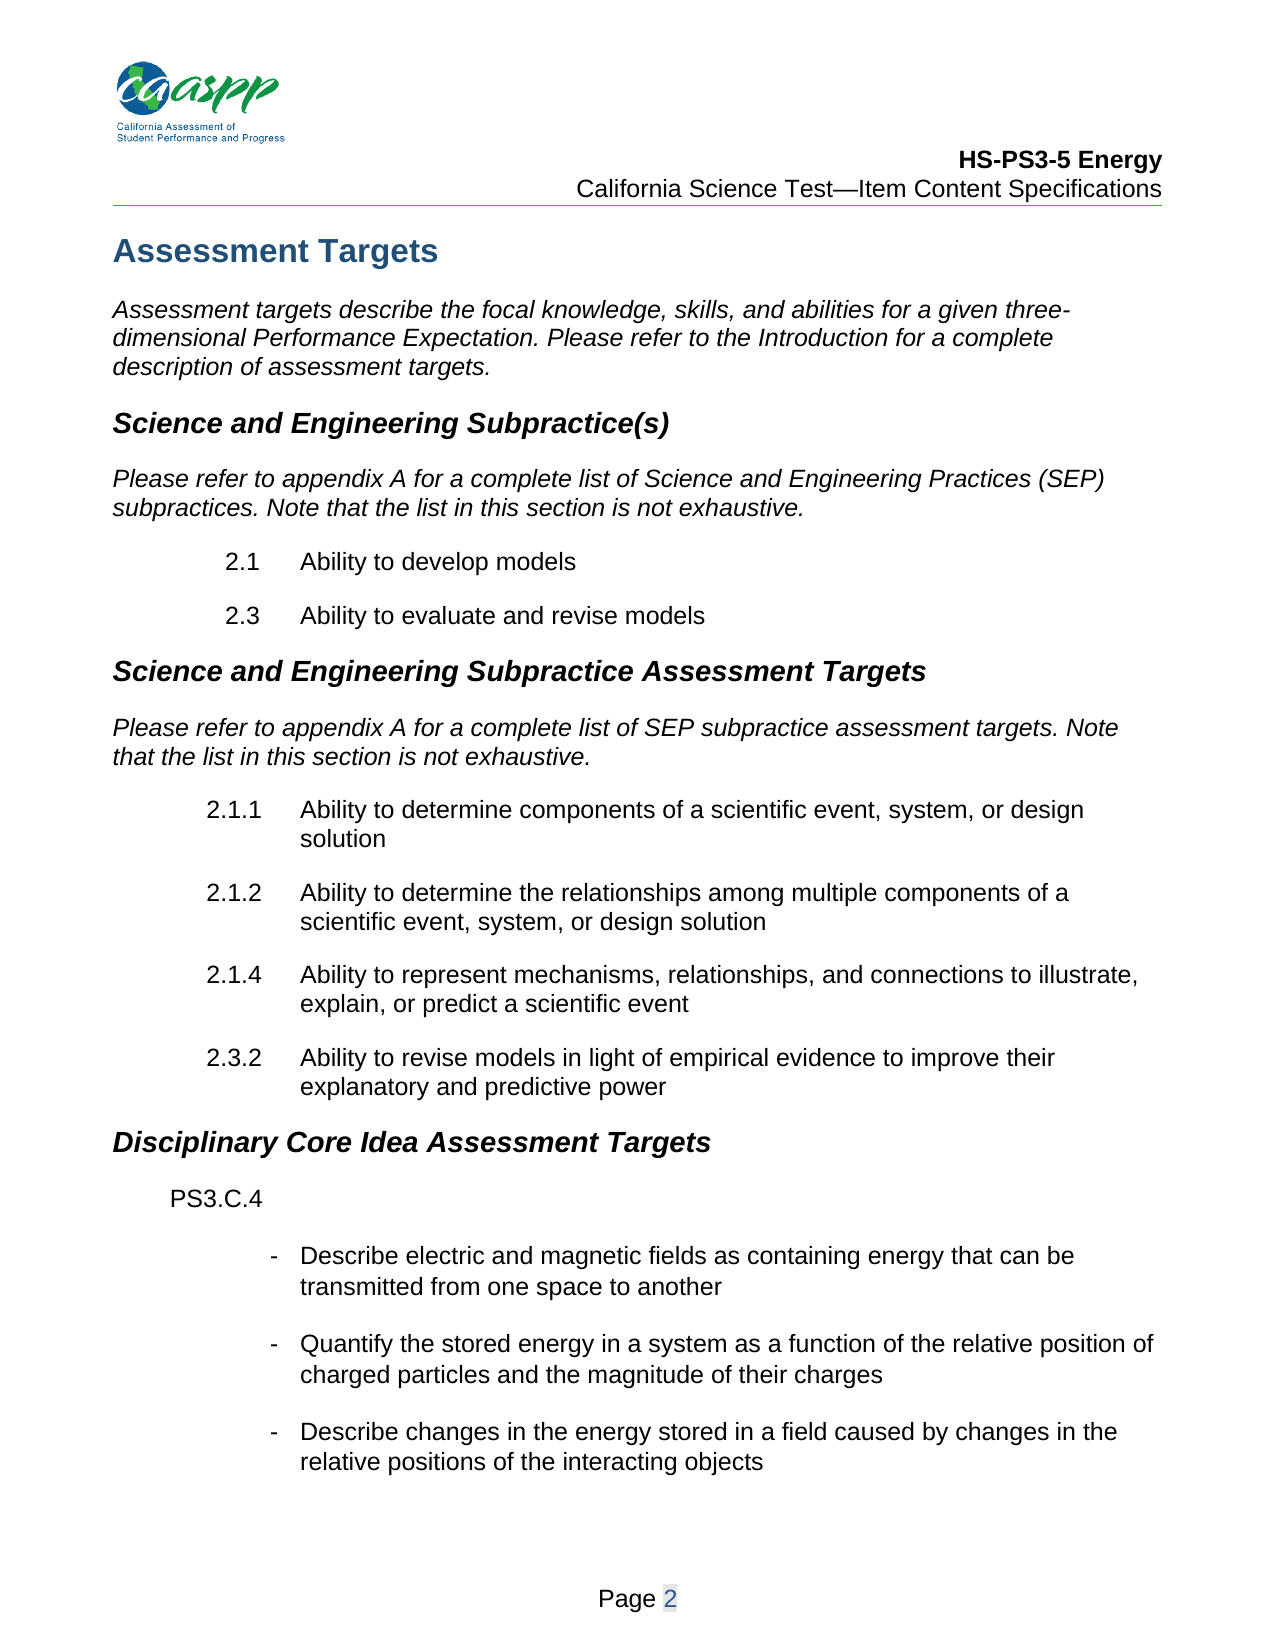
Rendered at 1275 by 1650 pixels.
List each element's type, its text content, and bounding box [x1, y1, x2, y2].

text 2.3.2 Ability to revise models in light of empirical evidence to improve their explanatory and predictive power [206, 1043, 1162, 1100]
text Please refer to appendix A for a complete list of Science and Engineering Practices (SEP) subpractices. Note that the list in this section is not exhaustive. [112, 464, 1162, 522]
subtitle Disciplinary Core Idea Assessment Targets [112, 1125, 1162, 1159]
text Describe electric and magnetic fields as containing energy that can be transmitted from one space to another [270, 1238, 1162, 1301]
text 2.1.4 Ability to represent mechanisms, relationships, and connections to illustrate, explain, or predict a scientific event [206, 960, 1162, 1018]
text 2.1.2 Ability to determine the relationships among multiple components of a scientific event, system, or design solution [206, 878, 1162, 935]
picture [112, 60, 287, 146]
text 2.3 Ability to evaluate and revise models [225, 601, 1162, 629]
text Quantify the stored energy in a system as a function of the relative position of charged particles and the magnitude of their charges [270, 1326, 1162, 1388]
text 2.1.1 Ability to determine components of a scientific event, system, or design solution [206, 795, 1162, 853]
text Assessment targets describe the focal knowledge, skills, and abilities for a given three-dimensional Performance Expectation. Please refer to the Introduction for a complete description of assessment targets. [112, 294, 1162, 381]
text Please refer to appendix A for a complete list of SEP subpractice assessment targets. Note that the list in this section is not exhaustive. [112, 713, 1162, 770]
text Describe changes in the energy stored in a field caused by changes in the relative positions of the interacting objects [270, 1413, 1162, 1476]
subtitle Science and Engineering Subpractice Assessment Targets [112, 654, 1162, 688]
subtitle Assessment Targets [112, 231, 1162, 269]
text 2.1 Ability to develop models [225, 547, 1162, 576]
subtitle PS3.C.4 [169, 1184, 1162, 1213]
subtitle Science and Engineering Subpractice(s) [112, 406, 1162, 439]
